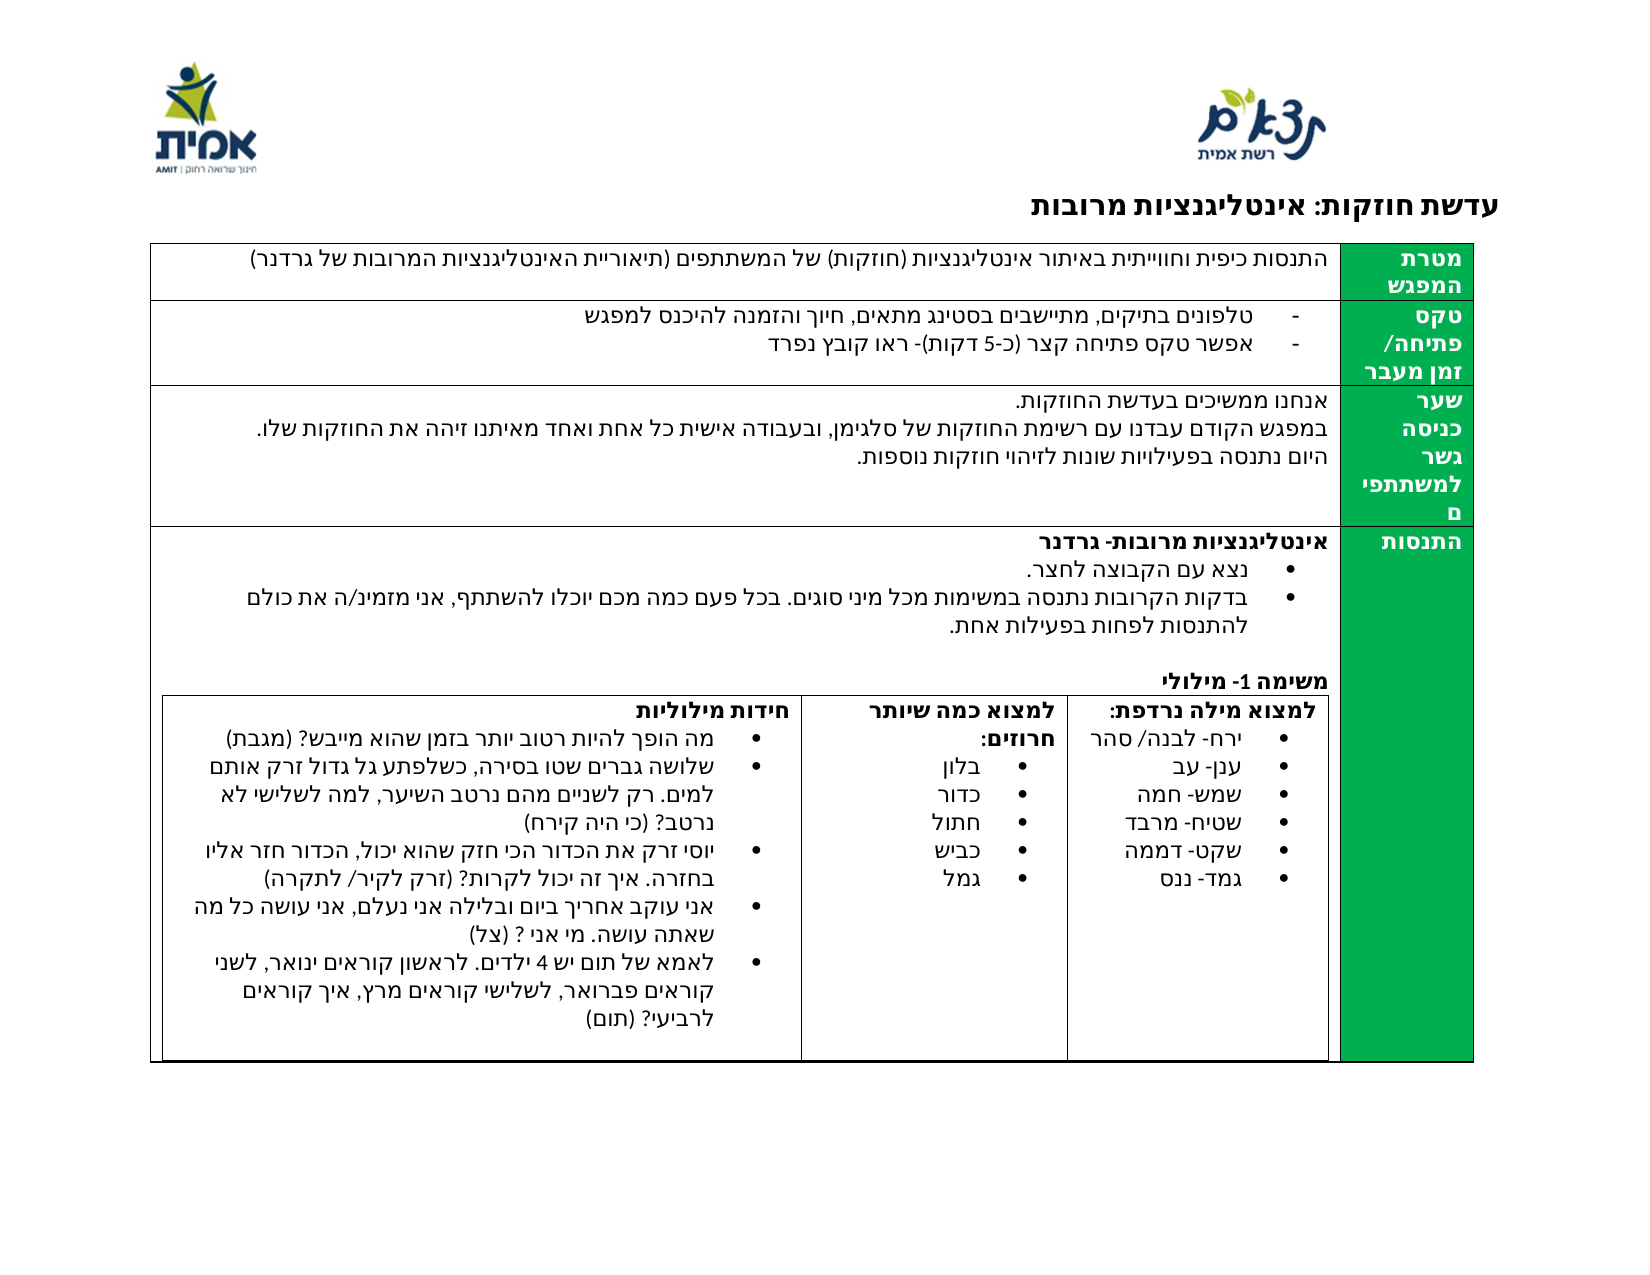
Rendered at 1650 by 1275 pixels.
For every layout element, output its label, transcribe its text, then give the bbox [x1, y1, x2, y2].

table_header התנסות כיפית וחווייתית באיתור אינטליגנציות (חוזקות) של המשתתפים (תיאוריית האינטליגנציות המרובות של גרדנר) [151, 244, 1340, 300]
picture [1190, 79, 1332, 167]
picture [150, 59, 257, 172]
table_cell אנחנו ממשיכים בעדשת החוזקות. במפגש הקודם עבדנו עם רשימת החוזקות של סלגימן, ובעבודה אישית כל אחת ואחד מאיתנו זיהה את החוזקות שלו. היום נתנסה בפעילויות שונות לזיהוי חוזקות נוספות. [151, 386, 1340, 526]
table_header מטרת המפגש [1341, 244, 1473, 300]
table_cell שער כניסה גשר למשתתפים [1341, 386, 1473, 526]
table_cell התנסות [1341, 527, 1473, 1061]
text עדשת חוזקות: אינטליגנציות מרובות [150, 187, 1500, 223]
table_cell טקס פתיחה/ זמן מעבר [1341, 301, 1473, 385]
table_cell טלפונים בתיקים, מתיישבים בסטינג מתאים, חיוך והזמנה להיכנס למפגש אפשר טקס פתיחה קצר (כ-5 דקות)- ראו קובץ נפרד [151, 301, 1340, 385]
